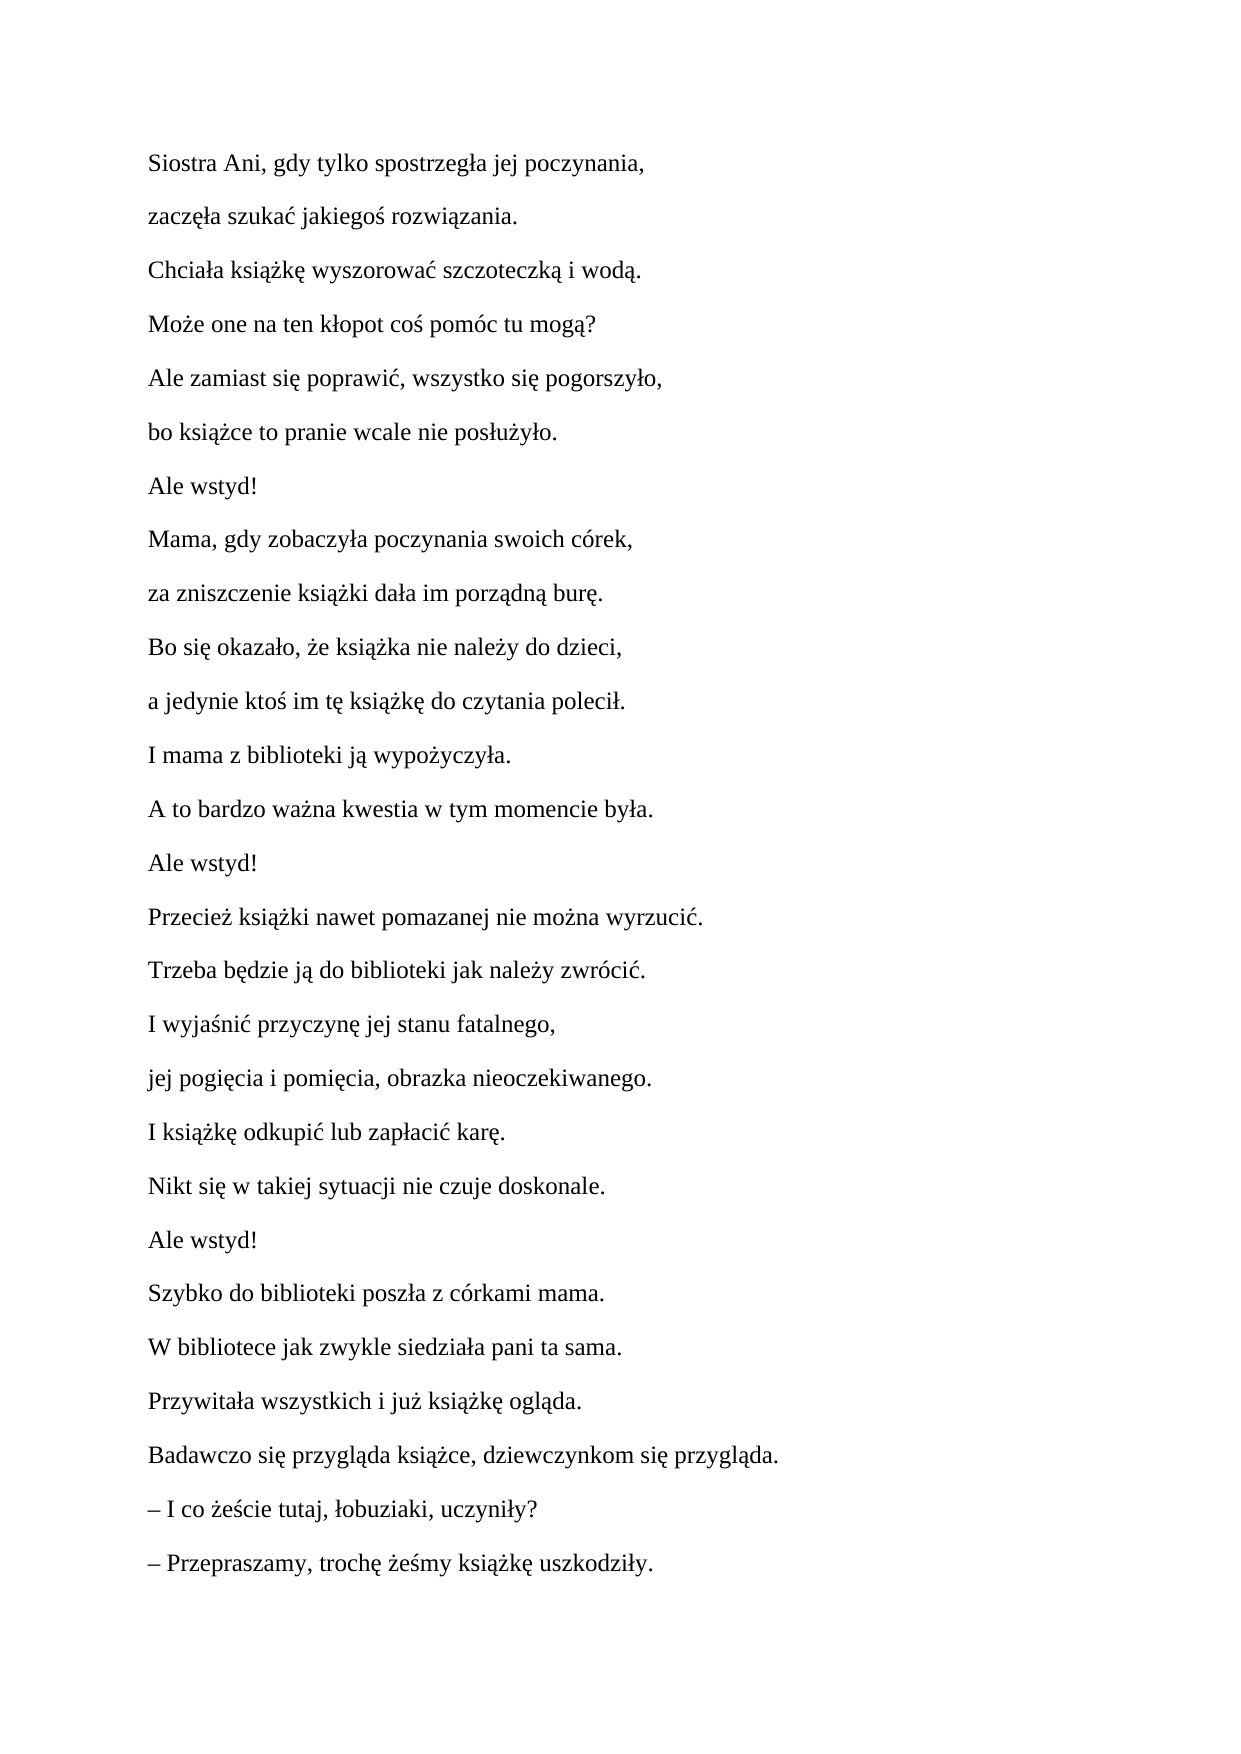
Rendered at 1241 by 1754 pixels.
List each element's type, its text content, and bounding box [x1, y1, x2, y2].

text I książkę odkupić lub zapłacić karę. [148, 1117, 1093, 1146]
text bo książce to pranie wcale nie posłużyło. [148, 417, 1093, 446]
text Ale wstyd! [148, 848, 1093, 876]
text Ale wstyd! [148, 1225, 1093, 1253]
text – I co żeście tutaj, łobuziaki, uczyniły? [148, 1494, 1093, 1523]
text Ale wstyd! [148, 471, 1093, 499]
text jej pogięcia i pomięcia, obrazka nieoczekiwanego. [148, 1063, 1093, 1092]
text Przecież książki nawet pomazanej nie można wyrzucić. [148, 902, 1093, 930]
text Szybko do biblioteki poszła z córkami mama. [148, 1278, 1093, 1307]
text Może one na ten kłopot coś pomóc tu mogą? [148, 309, 1093, 338]
text Bo się okazało, że książka nie należy do dzieci, [148, 632, 1093, 661]
text W bibliotece jak zwykle siedziała pani ta sama. [148, 1332, 1093, 1361]
text Ale zamiast się poprawić, wszystko się pogorszyło, [148, 363, 1093, 392]
text Przywitała wszystkich i już książkę ogląda. [148, 1386, 1093, 1415]
text I wyjaśnić przyczynę jej stanu fatalnego, [148, 1009, 1093, 1038]
text Trzeba będzie ją do biblioteki jak należy zwrócić. [148, 955, 1093, 984]
text Badawczo się przygląda książce, dziewczynkom się przygląda. [148, 1440, 1093, 1469]
text a jedynie ktoś im tę książkę do czytania polecił. [148, 686, 1093, 715]
text Mama, gdy zobaczyła poczynania swoich córek, [148, 524, 1093, 553]
text I mama z biblioteki ją wypożyczyła. [148, 740, 1093, 769]
text za zniszczenie książki dała im porządną burę. [148, 578, 1093, 607]
text – Przepraszamy, trochę żeśmy książkę uszkodziły. [148, 1548, 1093, 1577]
text A to bardzo ważna kwestia w tym momencie była. [148, 794, 1093, 823]
text zaczęła szukać jakiegoś rozwiązania. [148, 201, 1093, 230]
text Siostra Ani, gdy tylko spostrzegła jej poczynania, [148, 148, 1093, 176]
text Chciała książkę wyszorować szczoteczką i wodą. [148, 255, 1093, 284]
text Nikt się w takiej sytuacji nie czuje doskonale. [148, 1171, 1093, 1199]
